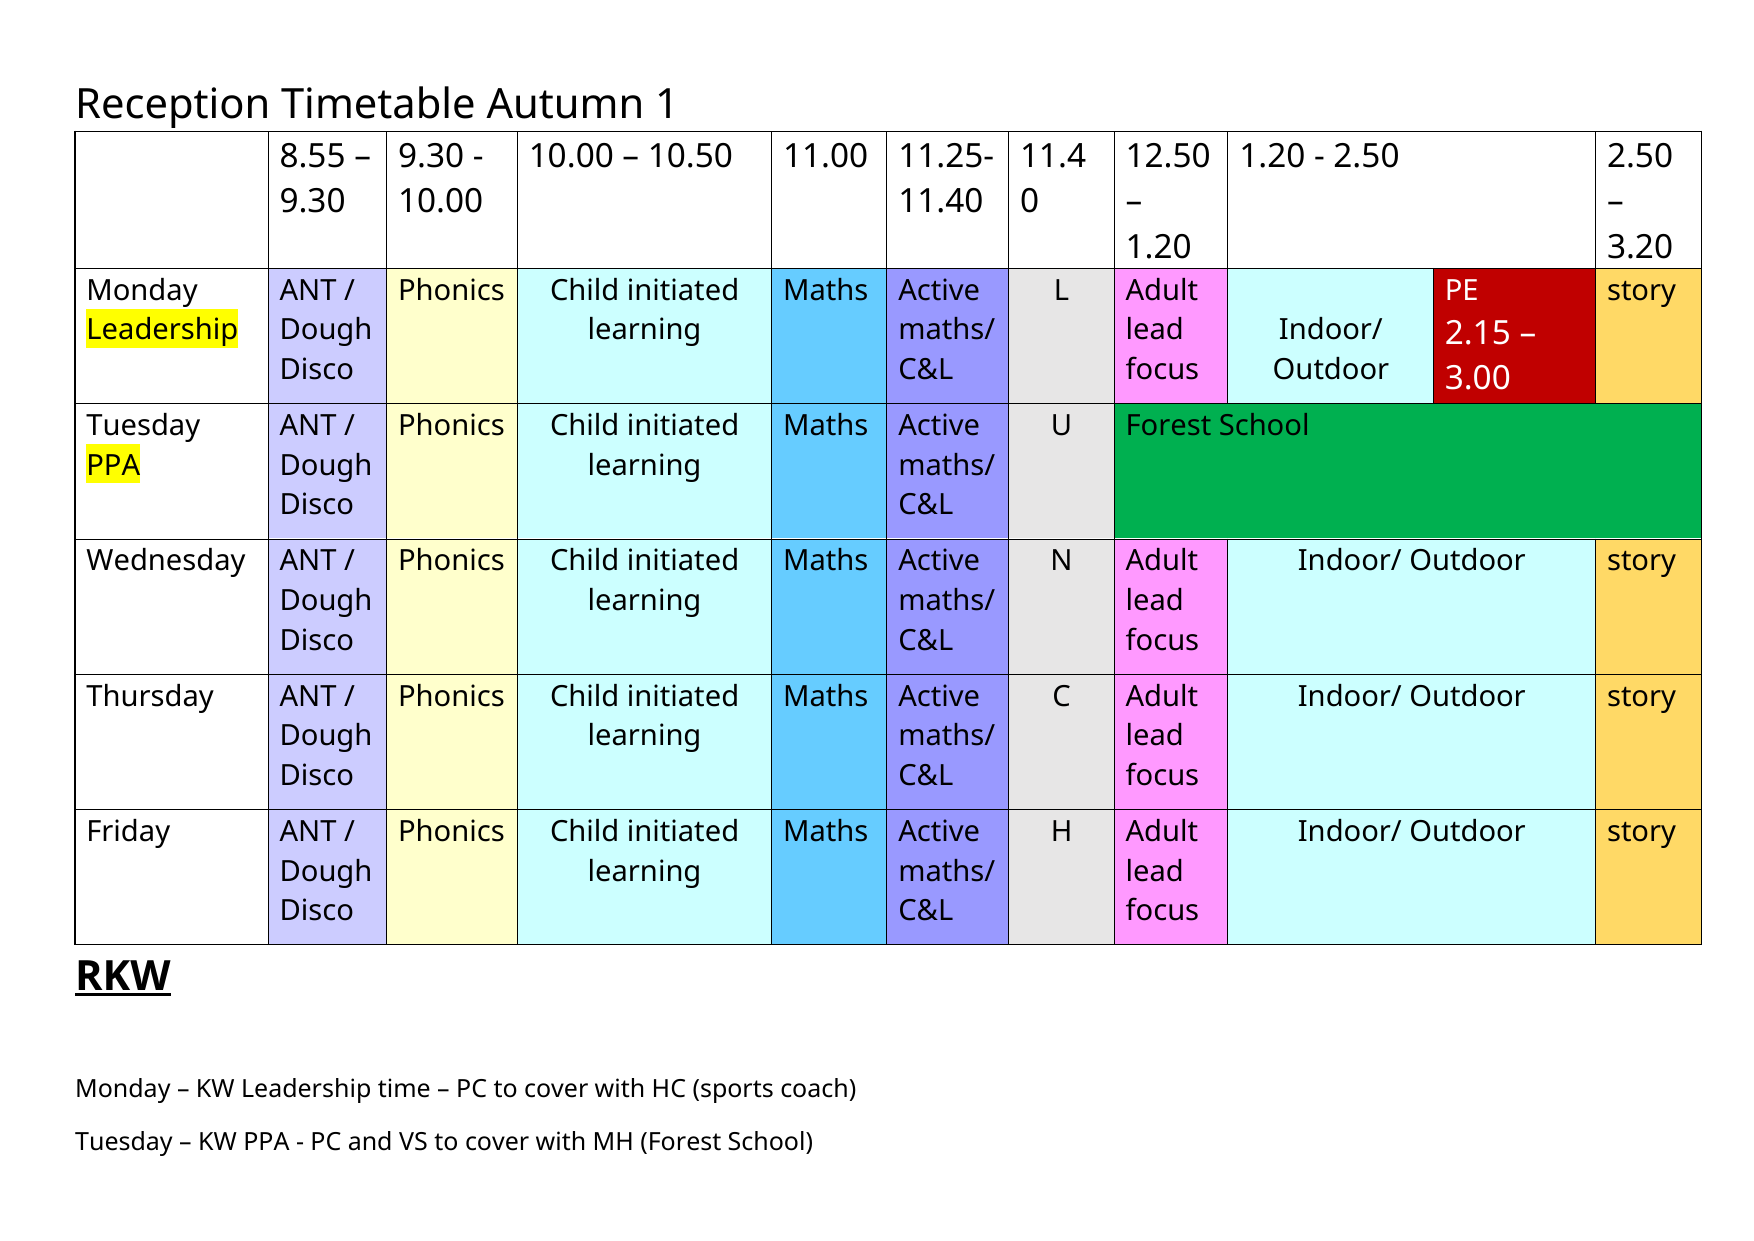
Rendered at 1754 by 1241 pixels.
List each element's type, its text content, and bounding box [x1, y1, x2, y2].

table_cell Indoor/ Outdoor [1228, 810, 1595, 944]
table_cell N [1009, 540, 1114, 674]
table_cell ANT / Dough Disco [269, 675, 386, 809]
table_cell Maths [772, 540, 886, 674]
table_cell Maths [772, 269, 886, 403]
table_cell Child initiated learning [518, 269, 771, 403]
table_cell Tuesday PPA [76, 404, 268, 538]
table_cell Active maths/ C&L [887, 269, 1008, 403]
table_cell Indoor/ Outdoor [1228, 675, 1595, 809]
table_header 12.50 – 1.20 [1115, 132, 1227, 268]
table_header 9.30 -10.00 [387, 132, 517, 268]
text RKW [75, 945, 1679, 1002]
table_cell Indoor/ Outdoor [1228, 540, 1595, 674]
table_cell Phonics [387, 404, 517, 538]
table_cell Forest School [1115, 404, 1701, 538]
table_cell Child initiated learning [518, 675, 771, 809]
table_cell L [1009, 269, 1114, 403]
text Monday – KW Leadership time – PC to cover with HC (sports coach) [75, 1070, 1679, 1104]
table_cell Thursday [76, 675, 268, 809]
table_cell Maths [772, 675, 886, 809]
table_cell Phonics [387, 675, 517, 809]
table_cell Active maths/ C&L [887, 810, 1008, 944]
table_cell Child initiated learning [518, 540, 771, 674]
table_header 11.25- 11.40 [887, 132, 1008, 268]
table_cell Phonics [387, 810, 517, 944]
table_cell story [1596, 269, 1701, 403]
table_cell Child initiated learning [518, 404, 771, 538]
table_header 11.00 [772, 132, 886, 268]
table_header 11.40 [1009, 132, 1114, 268]
table_cell story [1596, 810, 1701, 944]
table_cell ANT / Dough Disco [269, 810, 386, 944]
table_cell PE 2.15 – 3.00 [1434, 269, 1595, 403]
table_header 10.00 – 10.50 [518, 132, 771, 268]
table_cell Phonics [387, 269, 517, 403]
table_cell Monday Leadership [76, 269, 268, 403]
table_cell ANT / Dough Disco [269, 540, 386, 674]
table_header [76, 132, 268, 268]
table_header 8.55 – 9.30 [269, 132, 386, 268]
table_cell Phonics [387, 540, 517, 674]
table_cell C [1009, 675, 1114, 809]
table_header 2.50 – 3.20 [1596, 132, 1701, 268]
table_cell Adult lead focus [1115, 540, 1227, 674]
table_header 1.20 - 2.50 [1228, 132, 1595, 268]
table_cell Active maths/ C&L [887, 404, 1008, 538]
table_cell Friday [76, 810, 268, 944]
table_cell Active maths/ C&L [887, 675, 1008, 809]
table_cell Adult lead focus [1115, 810, 1227, 944]
table_cell Maths [772, 404, 886, 538]
table_cell Maths [772, 810, 886, 944]
table_cell ANT / Dough Disco [269, 404, 386, 538]
table_cell Wednesday [76, 540, 268, 674]
table_cell Active maths/ C&L [887, 540, 1008, 674]
table_cell Adult lead focus [1115, 675, 1227, 809]
table_cell story [1596, 675, 1701, 809]
table_cell H [1009, 810, 1114, 944]
table_cell Indoor/ Outdoor [1228, 269, 1433, 403]
table_cell Child initiated learning [518, 810, 771, 944]
table_cell Adult lead focus [1115, 269, 1227, 403]
text Tuesday – KW PPA - PC and VS to cover with MH (Forest School) [75, 1124, 1679, 1158]
table_cell ANT / Dough Disco [269, 269, 386, 403]
table_cell story [1596, 540, 1701, 674]
table_cell U [1009, 404, 1114, 538]
